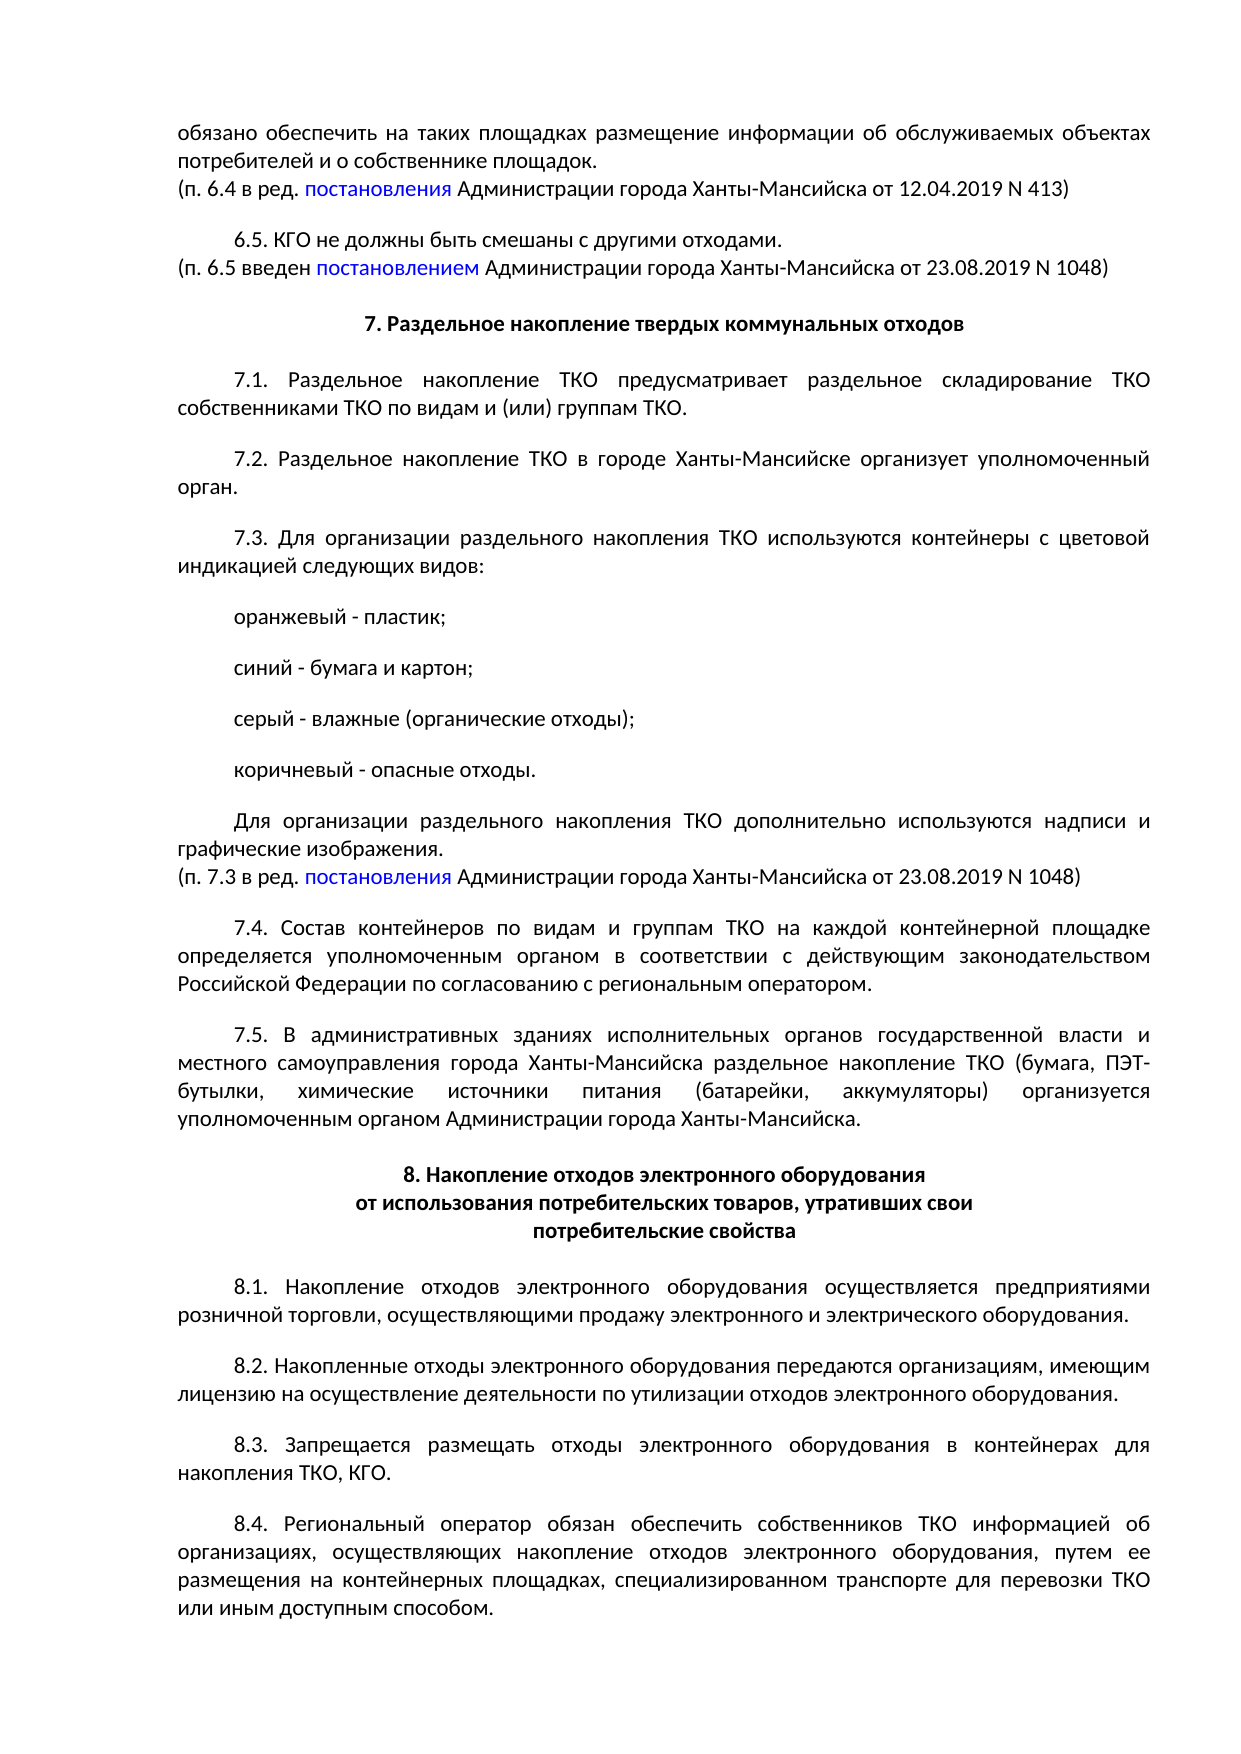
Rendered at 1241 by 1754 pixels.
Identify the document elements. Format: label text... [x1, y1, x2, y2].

text 8.4. Региональный оператор обязан обеспечить собственников ТКО информацией об организациях, осуществляющих накопление отходов электронного оборудования, путем ее размещения на контейнерных площадках, специализированном транспорте для перевозки ТКО или иным доступным способом. [177, 1509, 1152, 1621]
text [177, 118, 1152, 174]
text (п. 7.3 в ред. постановления Администрации города Ханты-Мансийска от 23.08.2019 N 1048) [177, 862, 1152, 890]
text (п. 6.4 в ред. постановления Администрации города Ханты-Мансийска от 12.04.2019 N 413) [177, 174, 1152, 202]
text оранжевый - пластик; [177, 602, 1152, 630]
text 7.5. В административных зданиях исполнительных органов государственной власти и местного самоуправления города Ханты-Мансийска раздельное накопление ТКО (бумага, ПЭТ-бутылки, химические источники питания (батарейки, аккумуляторы) организуется уполномоченным органом Администрации города Ханты-Мансийска. [177, 1020, 1152, 1132]
text Для организации раздельного накопления ТКО дополнительно используются надписи и графические изображения. [177, 806, 1152, 862]
text 7.2. Раздельное накопление ТКО в городе Ханты-Мансийске организует уполномоченный орган. [177, 444, 1152, 500]
title 8. Накопление отходов электронного оборудования [177, 1160, 1152, 1188]
text (п. 6.5 введен постановлением Администрации города Ханты-Мансийска от 23.08.2019 N 1048) [177, 253, 1152, 281]
text синий - бумага и картон; [177, 653, 1152, 681]
text 8.3. Запрещается размещать отходы электронного оборудования в контейнерах для накопления ТКО, КГО. [177, 1430, 1152, 1486]
text 7.3. Для организации раздельного накопления ТКО используются контейнеры с цветовой индикацией следующих видов: [177, 523, 1152, 579]
title потребительские свойства [177, 1216, 1152, 1244]
text коричневый - опасные отходы. [177, 755, 1152, 783]
text 6.5. КГО не должны быть смешаны с другими отходами. [177, 225, 1152, 253]
title от использования потребительских товаров, утративших свои [177, 1188, 1152, 1216]
title 7. Раздельное накопление твердых коммунальных отходов [177, 309, 1152, 337]
text 8.1. Накопление отходов электронного оборудования осуществляется предприятиями розничной торговли, осуществляющими продажу электронного и электрического оборудования. [177, 1272, 1152, 1328]
text серый - влажные (органические отходы); [177, 704, 1152, 732]
text 7.4. Состав контейнеров по видам и группам ТКО на каждой контейнерной площадке определяется уполномоченным органом в соответствии с действующим законодательством Российской Федерации по согласованию с региональным оператором. [177, 913, 1152, 997]
text 7.1. Раздельное накопление ТКО предусматривает раздельное складирование ТКО собственниками ТКО по видам и (или) группам ТКО. [177, 365, 1152, 421]
text 8.2. Накопленные отходы электронного оборудования передаются организациям, имеющим лицензию на осуществление деятельности по утилизации отходов электронного оборудования. [177, 1351, 1152, 1407]
